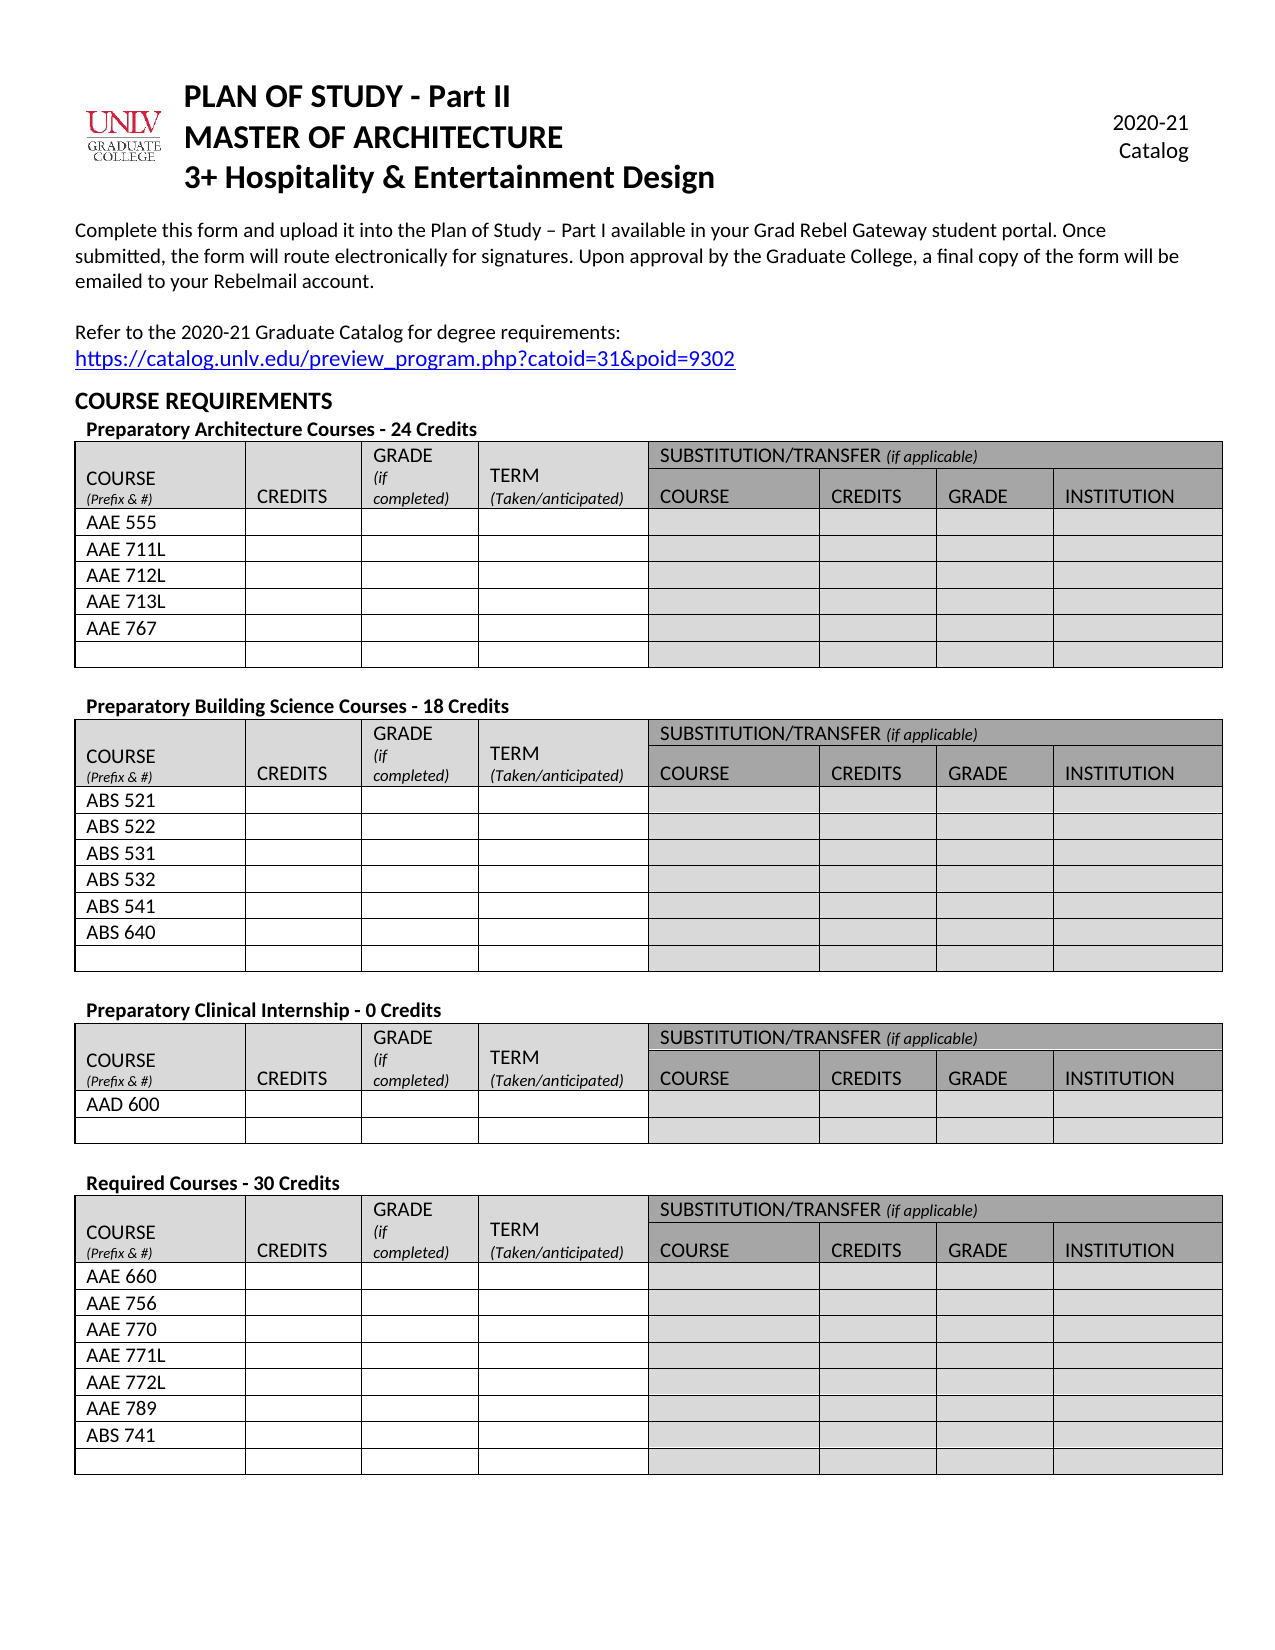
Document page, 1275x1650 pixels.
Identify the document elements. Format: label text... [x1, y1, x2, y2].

table_cell [479, 1449, 648, 1474]
table_cell [937, 1263, 1053, 1289]
table_cell CREDITS [820, 1223, 936, 1262]
table_cell [1054, 1369, 1222, 1394]
table_cell [246, 1422, 361, 1447]
table_cell [820, 1316, 936, 1342]
table_cell [362, 1290, 478, 1315]
table_cell [362, 1369, 478, 1394]
table_cell [937, 1369, 1053, 1394]
table_cell [649, 1369, 819, 1394]
table_cell [362, 1422, 478, 1447]
table_cell [937, 1449, 1053, 1474]
table_cell [362, 1396, 478, 1421]
table_cell [820, 1396, 936, 1421]
table_cell [1054, 1316, 1222, 1342]
table_cell [820, 1290, 936, 1315]
table_cell AAE 772L [76, 1369, 245, 1394]
table_cell [820, 1369, 936, 1394]
table_cell GRADE [937, 1223, 1053, 1262]
table_cell [1054, 1263, 1222, 1289]
table_cell [479, 1343, 648, 1368]
table_cell [1054, 1449, 1222, 1474]
table_cell [1054, 1396, 1222, 1421]
table_cell [362, 1449, 478, 1474]
table_cell AAE 771L [76, 1343, 245, 1368]
table_cell [649, 1263, 819, 1289]
table_cell [937, 1316, 1053, 1342]
table_cell [479, 1369, 648, 1394]
table_cell AAE 789 [76, 1396, 245, 1421]
table_cell ABS 741 [76, 1422, 245, 1447]
table_cell AAE 770 [76, 1316, 245, 1342]
table_cell [76, 1449, 245, 1474]
table_cell [362, 1316, 478, 1342]
table_cell [246, 1343, 361, 1368]
table_header PLAN OF STUDY - Part II MASTER OF ARCHITECTURE 3+ Hospitality & Entertainment Design [173, 75, 1077, 197]
table_cell CREDITS [246, 1196, 361, 1262]
table_header COURSE REQUIREMENTS [64, 385, 1234, 1144]
text https://catalog.unlv.edu/preview_program.php?catoid=31&poid=9302 [75, 344, 1200, 373]
table_cell [1054, 1290, 1222, 1315]
table_cell [246, 1449, 361, 1474]
table_cell [362, 1263, 478, 1289]
text Refer to the 2020-21 Graduate Catalog for degree requirements: [75, 319, 1200, 344]
table_cell [246, 1263, 361, 1289]
table_cell [1054, 1422, 1222, 1447]
table_cell [246, 1316, 361, 1342]
table_cell [479, 1290, 648, 1315]
table_cell COURSE [649, 1223, 819, 1262]
text Complete this form and upload it into the Plan of Study – Part I available in your Grad Rebel Gateway student portal. Once submitted, the form will route electronically for signatures. Upon approval by the Graduate College, a final copy of the form will be emailed to your Rebelmail account. [75, 217, 1200, 294]
table_cell [649, 1290, 819, 1315]
table_cell [937, 1290, 1053, 1315]
table_cell GRADE (if completed) [362, 1196, 478, 1262]
table_cell [479, 1316, 648, 1342]
table_cell [820, 1422, 936, 1447]
table_cell [820, 1449, 936, 1474]
table_cell [820, 1343, 936, 1368]
picture [86, 111, 162, 161]
table_cell SUBSTITUTION/TRANSFER (if applicable) [649, 1196, 1222, 1222]
table_cell [649, 1422, 819, 1447]
table_cell [820, 1263, 936, 1289]
table_cell [246, 1396, 361, 1421]
table_cell [479, 1263, 648, 1289]
table_cell [246, 1290, 361, 1315]
table_cell [937, 1343, 1053, 1368]
table_cell [937, 1396, 1053, 1421]
table_cell INSTITUTION [1054, 1223, 1222, 1262]
table_header Required Courses - 30 Credits [75, 1170, 1222, 1195]
table_cell AAE 660 [76, 1263, 245, 1289]
table_header [75, 75, 172, 197]
table_header 2020-21 Catalog [1077, 75, 1200, 197]
table_cell AAE 756 [76, 1290, 245, 1315]
table_cell TERM (Taken/anticipated) [479, 1196, 648, 1262]
table_cell [246, 1369, 361, 1394]
table_cell [937, 1422, 1053, 1447]
table_cell [479, 1422, 648, 1447]
table_cell [649, 1396, 819, 1421]
table_cell [1054, 1343, 1222, 1368]
table_cell [649, 1316, 819, 1342]
table_cell [649, 1449, 819, 1474]
table_cell [649, 1343, 819, 1368]
table_cell [362, 1343, 478, 1368]
table_cell [479, 1396, 648, 1421]
table_cell COURSE (Prefix & #) [76, 1196, 245, 1262]
